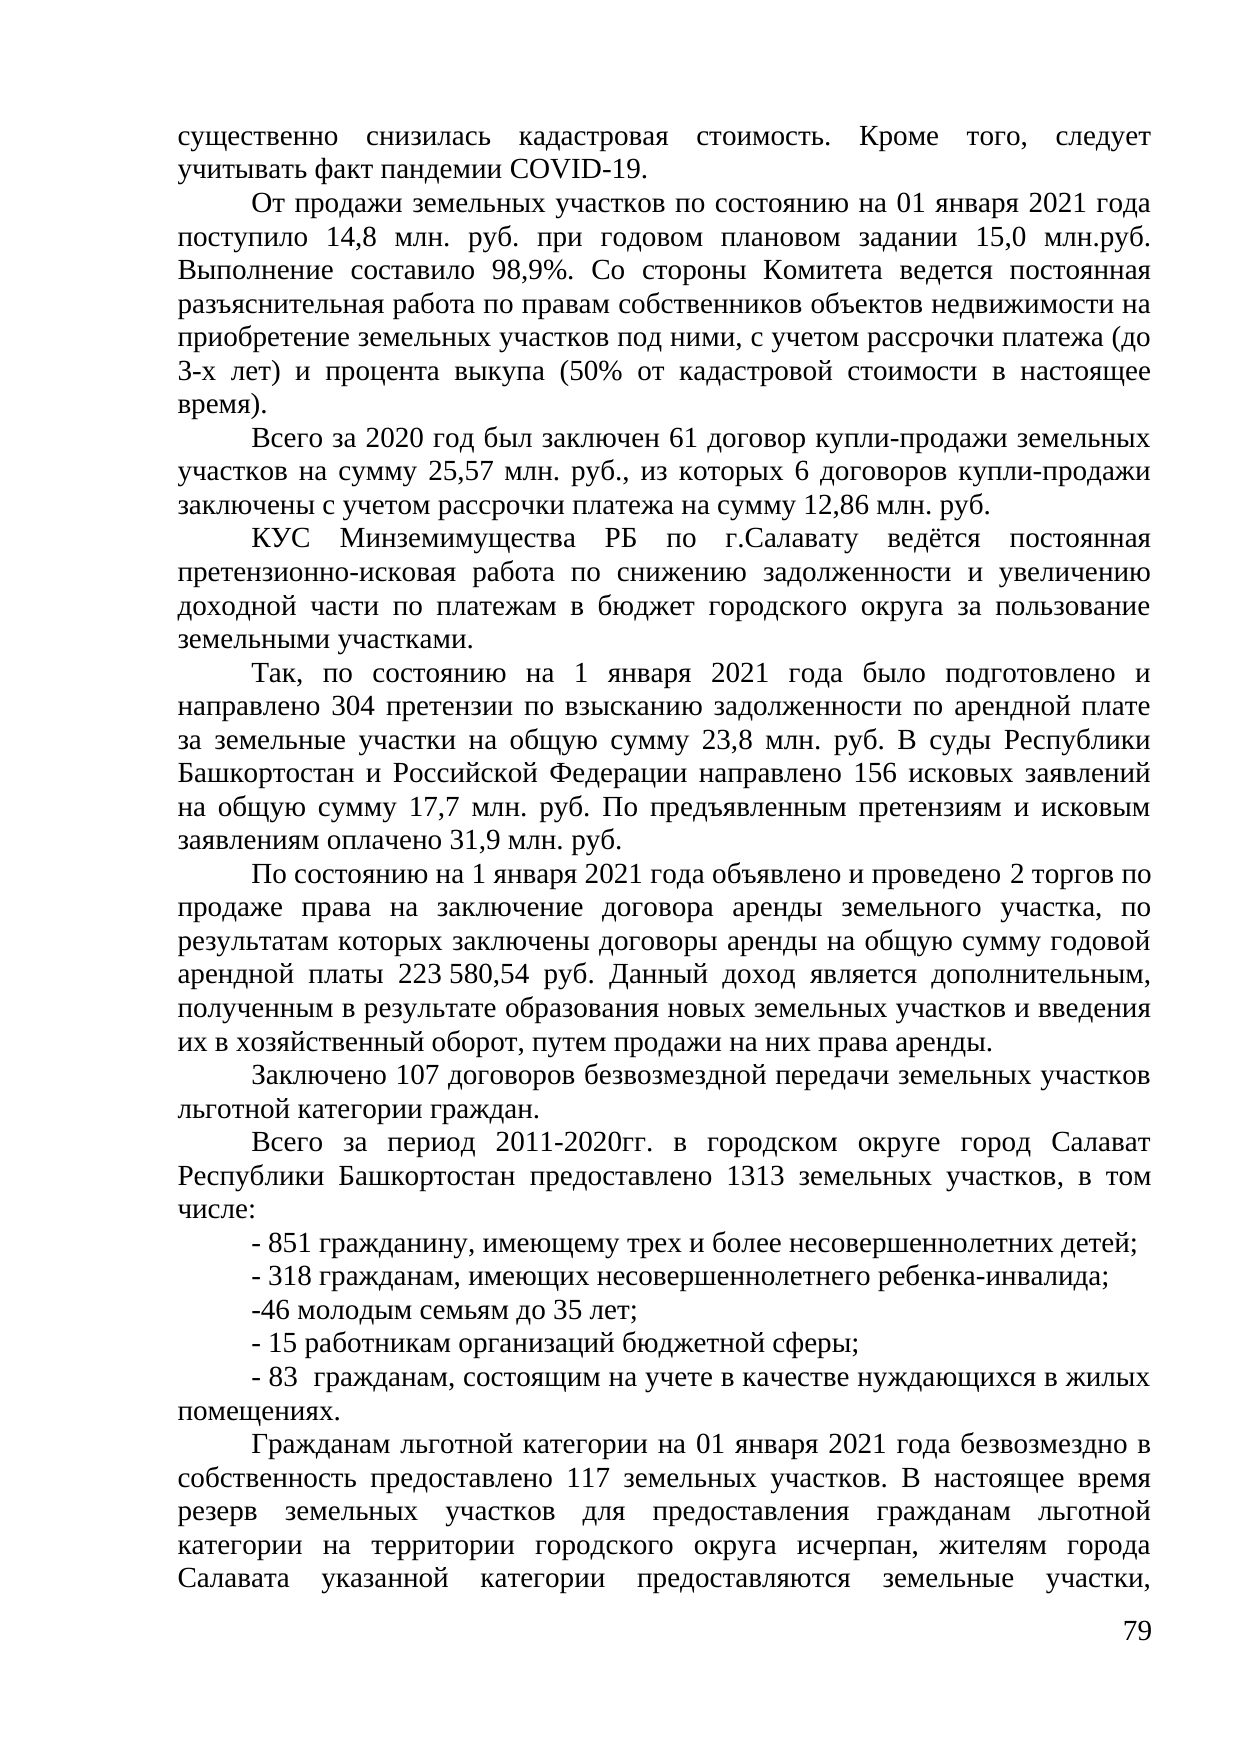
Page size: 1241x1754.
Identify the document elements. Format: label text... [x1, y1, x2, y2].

text Всего за 2020 год был заключен 61 договор купли-продажи земельных участков на сумму 25,57 млн. руб., из которых 6 договоров купли-продажи заключены с учетом рассрочки платежа на сумму 12,86 млн. руб. [177, 420, 1152, 521]
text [177, 1426, 1152, 1594]
text Заключено 107 договоров безвозмездной передачи земельных участков льготной категории граждан. [177, 1057, 1152, 1124]
text По состоянию на 1 января 2021 года объявлено и проведено 2 торгов по продаже права на заключение договора аренды земельного участка, по результатам которых заключены договоры аренды на общую сумму годовой арендной платы 223 580,54 руб. Данный доход является дополнительным, полученным в результате образования новых земельных участков и введения их в хозяйственный оборот, путем продажи на них права аренды. [177, 856, 1152, 1057]
text - 851 гражданину, имеющему трех и более несовершеннолетних детей; [177, 1225, 1152, 1258]
text Так, по состоянию на 1 января 2021 года было подготовлено и направлено 304 претензии по взысканию задолженности по арендной плате за земельные участки на общую сумму 23,8 млн. руб. В суды Республики Башкортостан и Российской Федерации направлено 156 исковых заявлений на общую сумму 17,7 млн. руб. По предъявленным претензиям и исковым заявлениям оплачено 31,9 млн. руб. [177, 655, 1152, 856]
text - 83 гражданам, состоящим на учете в качестве нуждающихся в жилых помещениях. [177, 1359, 1152, 1426]
text -46 молодым семьям до 35 лет; [177, 1292, 1152, 1326]
text - 15 работникам организаций бюджетной сферы; [177, 1326, 1152, 1359]
text Всего за период 2011-2020гг. в городском округе город Салават Республики Башкортостан предоставлено 1313 земельных участков, в том числе: [177, 1124, 1152, 1225]
text КУС Минземимущества РБ по г.Салавату ведётся постоянная претензионно-исковая работа по снижению задолженности и увеличению доходной части по платежам в бюджет городского округа за пользование земельными участками. [177, 521, 1152, 655]
text От продажи земельных участков по состоянию на 01 января 2021 года поступило 14,8 млн. руб. при годовом плановом задании 15,0 млн.руб. Выполнение составило 98,9%. Со стороны Комитета ведется постоянная разъяснительная работа по правам собственников объектов недвижимости на приобретение земельных участков под ними, с учетом рассрочки платежа (до 3-х лет) и процента выкупа (50% от кадастровой стоимости в настоящее время). [177, 185, 1152, 420]
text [177, 118, 1152, 185]
text - 318 гражданам, имеющих несовершеннолетнего ребенка-инвалида; [177, 1258, 1152, 1292]
